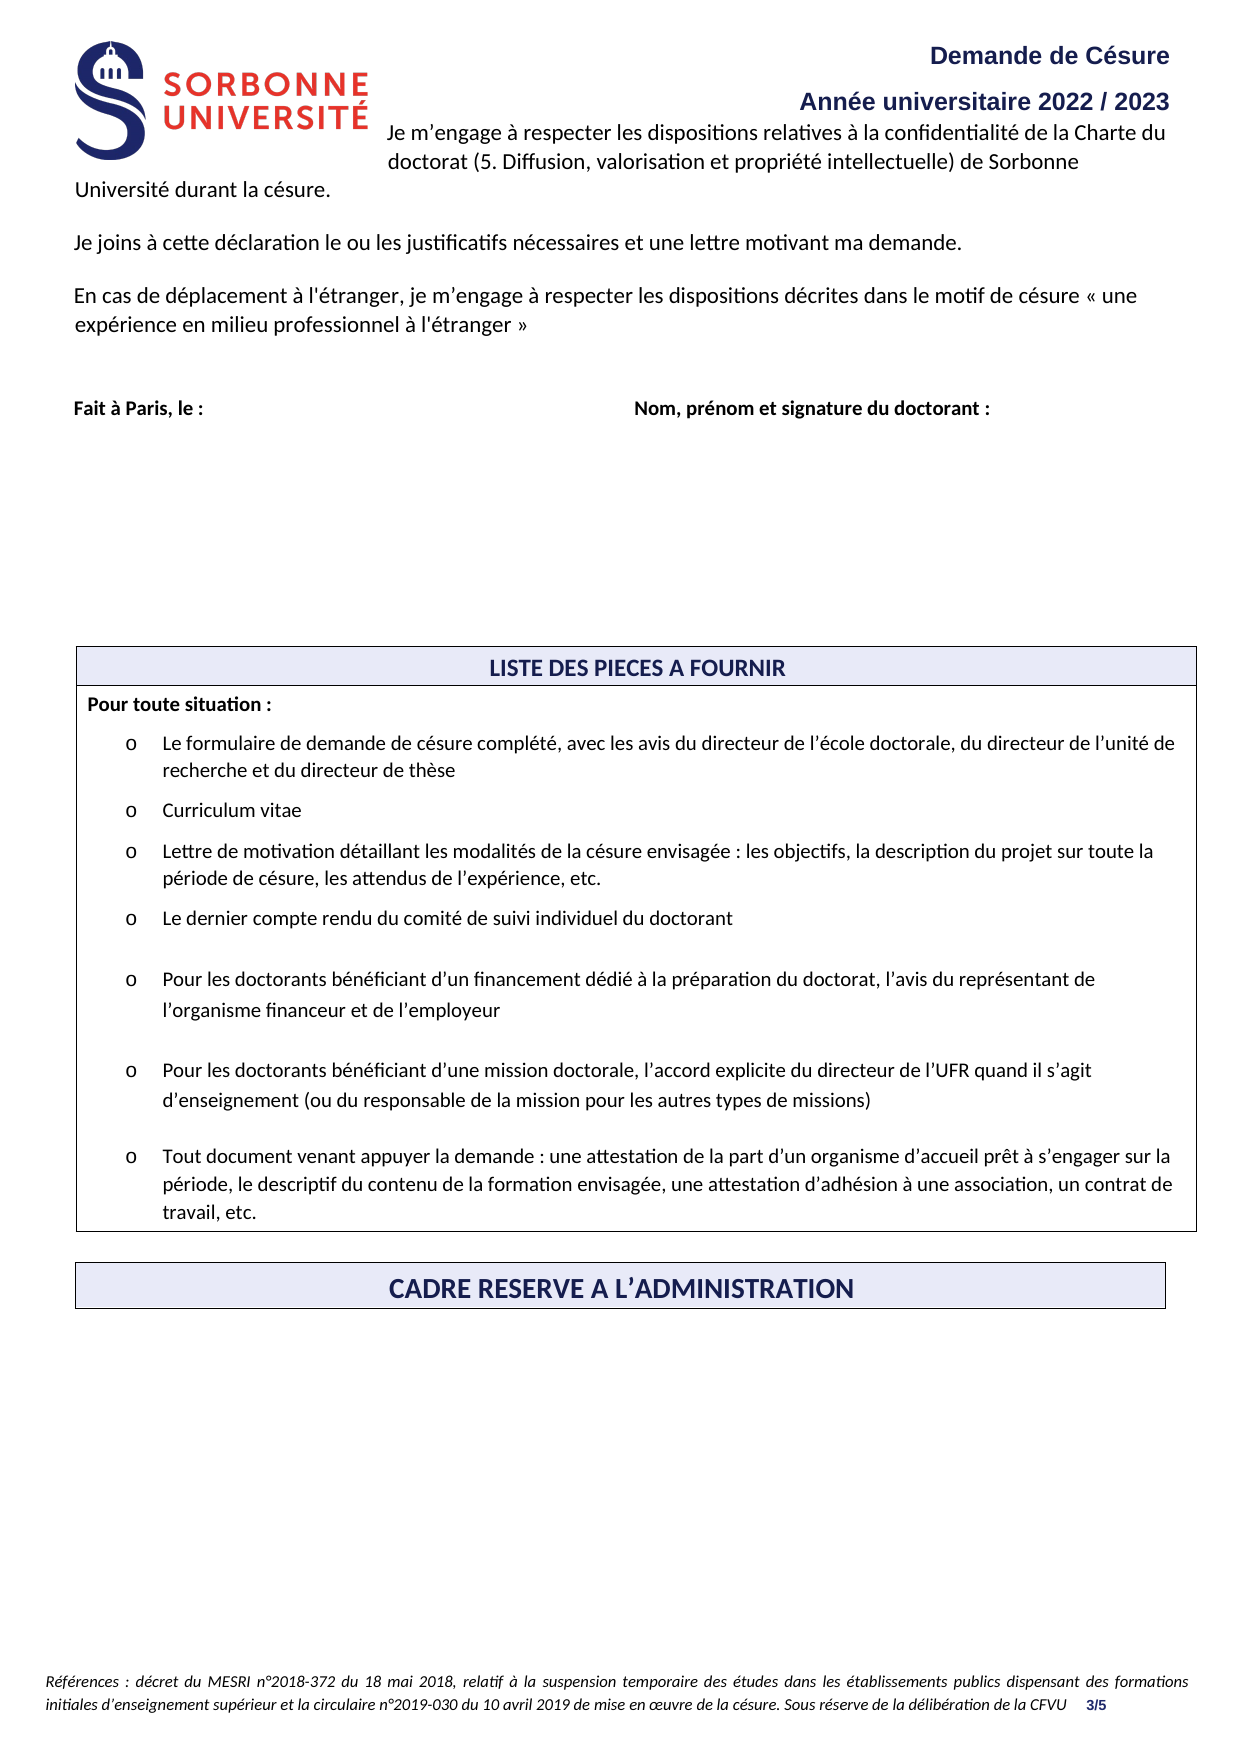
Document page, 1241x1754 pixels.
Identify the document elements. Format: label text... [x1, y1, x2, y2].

text Fait à Paris, le : Nom, prénom et signature du doctorant : [73, 395, 1170, 421]
text En cas de déplacement à l'étranger, je m’engage à respecter les dispositions décrites dans le motif de césure « une expérience en milieu professionnel à l'étranger » [73, 281, 1170, 338]
table_header LISTE DES PIECES A FOURNIR [77, 647, 1196, 685]
text Je m’engage à respecter les dispositions relatives à la confidentialité de la Charte du doctorat (5. Diffusion, valorisation et propriété intellectuelle) de Sorbonne Université durant la césure. [73, 118, 1170, 204]
text Je joins à cette déclaration le ou les justificatifs nécessaires et une lettre motivant ma demande. [73, 228, 1170, 256]
table_cell Pour toute situation : Le formulaire de demande de césure complété, avec les avis du directeur de l’école doctorale, du directeur de l’unité de recherche et du directeur de thèse Curriculum vitae Lettre de motivation détaillant les modalités de la césure envisagée : les objectifs, la description du projet sur toute la période de césure, les attendus de l’expérience, etc. Le dernier compte rendu du comité de suivi individuel du doctorant Pour les doctorants bénéficiant d’un financement dédié à la préparation du doctorat, l’avis du représentant de l’organisme financeur et de l’employeur Pour les doctorants bénéficiant d’une mission doctorale, l’accord explicite du directeur de l’UFR quand il s’agit d’enseignement (ou du responsable de la mission pour les autres types de missions) Tout document venant appuyer la demande : une attestation de la part d’un organisme d’accueil prêt à s’engager sur la période, le descriptif du contenu de la formation envisagée, une attestation d’adhésion à une association, un contrat de travail, etc. [77, 686, 1196, 1231]
table_header CADRE RESERVE A L’ADMINISTRATION [76, 1263, 1165, 1307]
picture [75, 41, 368, 118]
